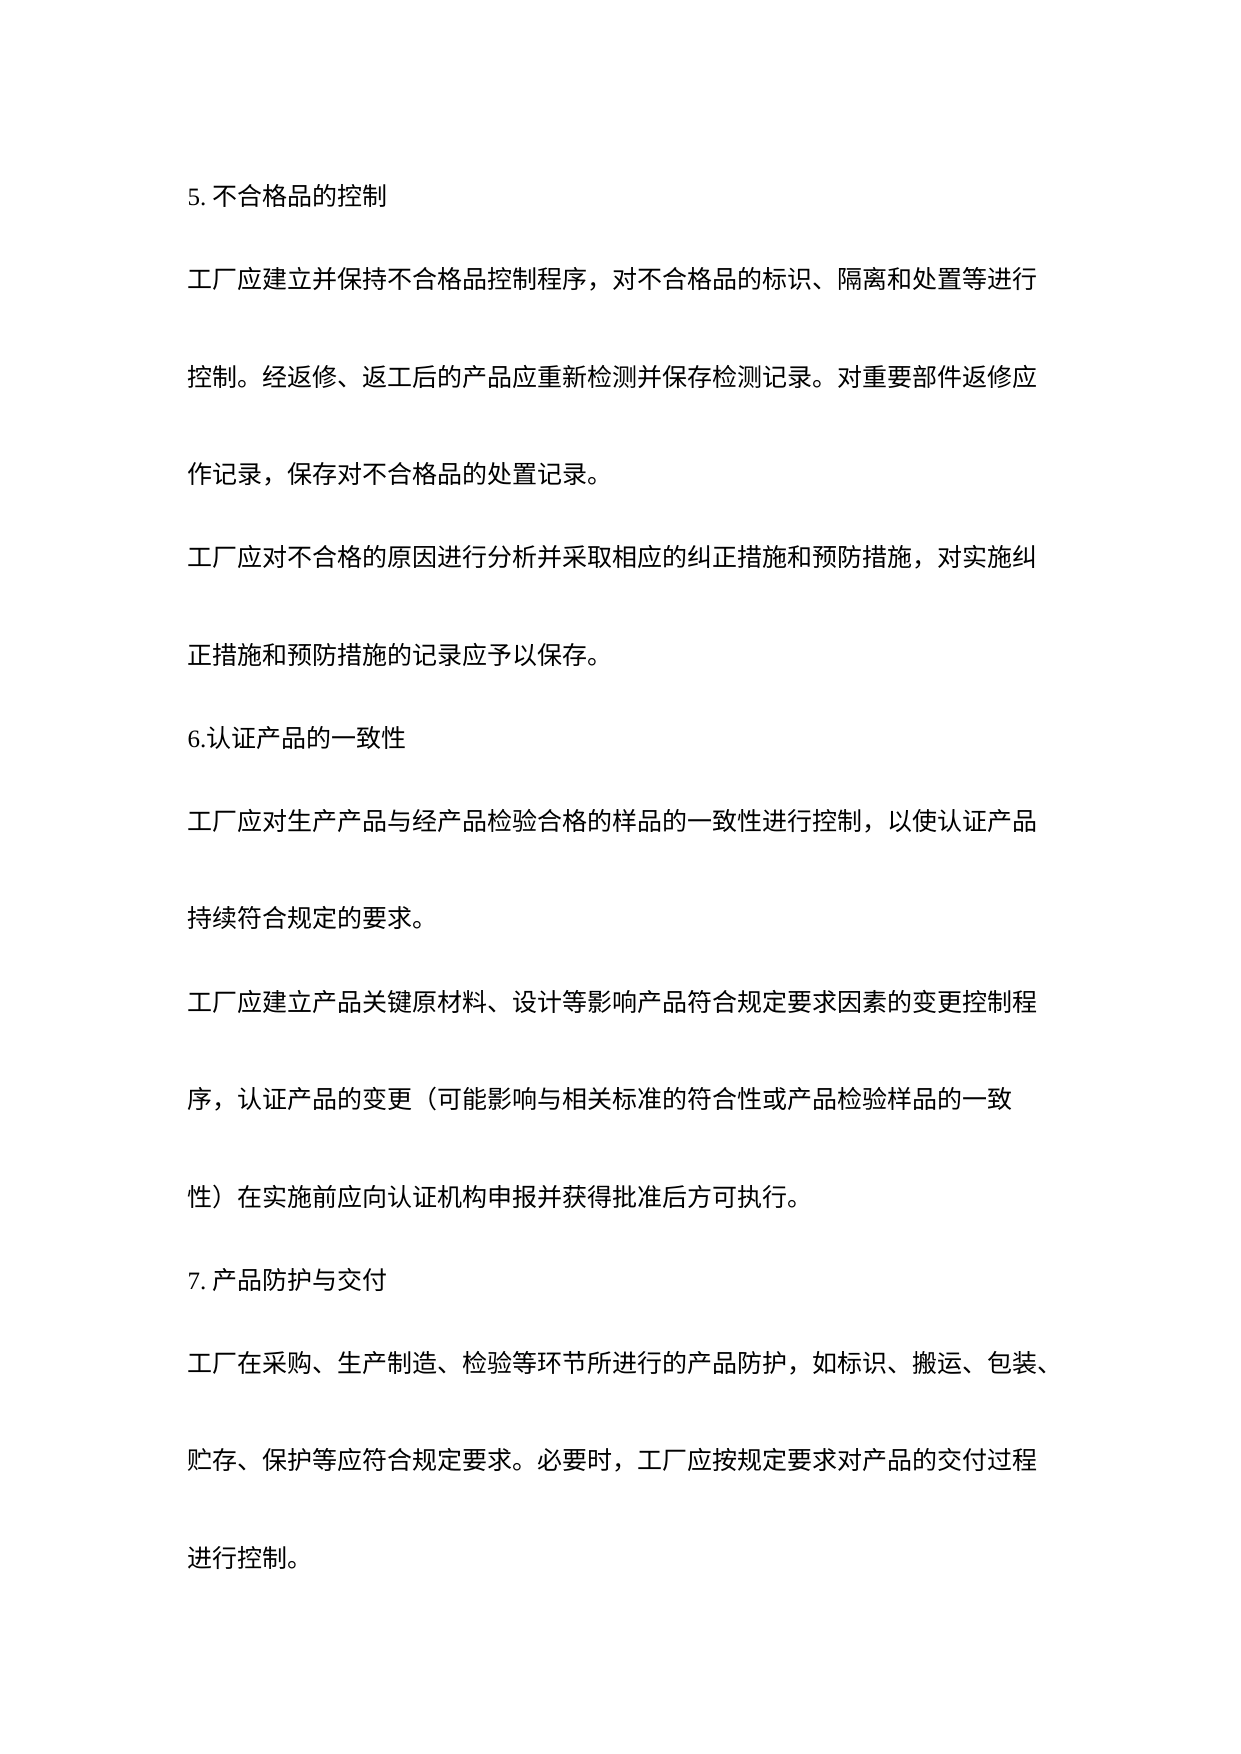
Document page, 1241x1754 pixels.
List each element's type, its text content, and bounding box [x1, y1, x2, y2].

text 工厂应对不合格的原因进行分析并采取相应的纠正措施和预防措施，对实施纠正措施和预防措施的记录应予以保存。 [187, 523, 1053, 686]
text 工厂应建立并保持不合格品控制程序，对不合格品的标识、隔离和处置等进行控制。经返修、返工后的产品应重新检测并保存检测记录。对重要部件返修应作记录，保存对不合格品的处置记录。 [187, 245, 1053, 505]
text 5. 不合格品的控制 [187, 162, 1053, 227]
text 工厂应建立产品关键原材料、设计等影响产品符合规定要求因素的变更控制程序，认证产品的变更（可能影响与相关标准的符合性或产品检验样品的一致性）在实施前应向认证机构申报并获得批准后方可执行。 [187, 968, 1053, 1228]
text 工厂在采购、生产制造、检验等环节所进行的产品防护，如标识、搬运、包装、贮存、保护等应符合规定要求。必要时，工厂应按规定要求对产品的交付过程进行控制。 [187, 1329, 1053, 1589]
text 6.认证产品的一致性 [187, 704, 1053, 769]
text 7. 产品防护与交付 [187, 1246, 1053, 1311]
text 工厂应对生产产品与经产品检验合格的样品的一致性进行控制，以使认证产品持续符合规定的要求。 [187, 787, 1053, 949]
